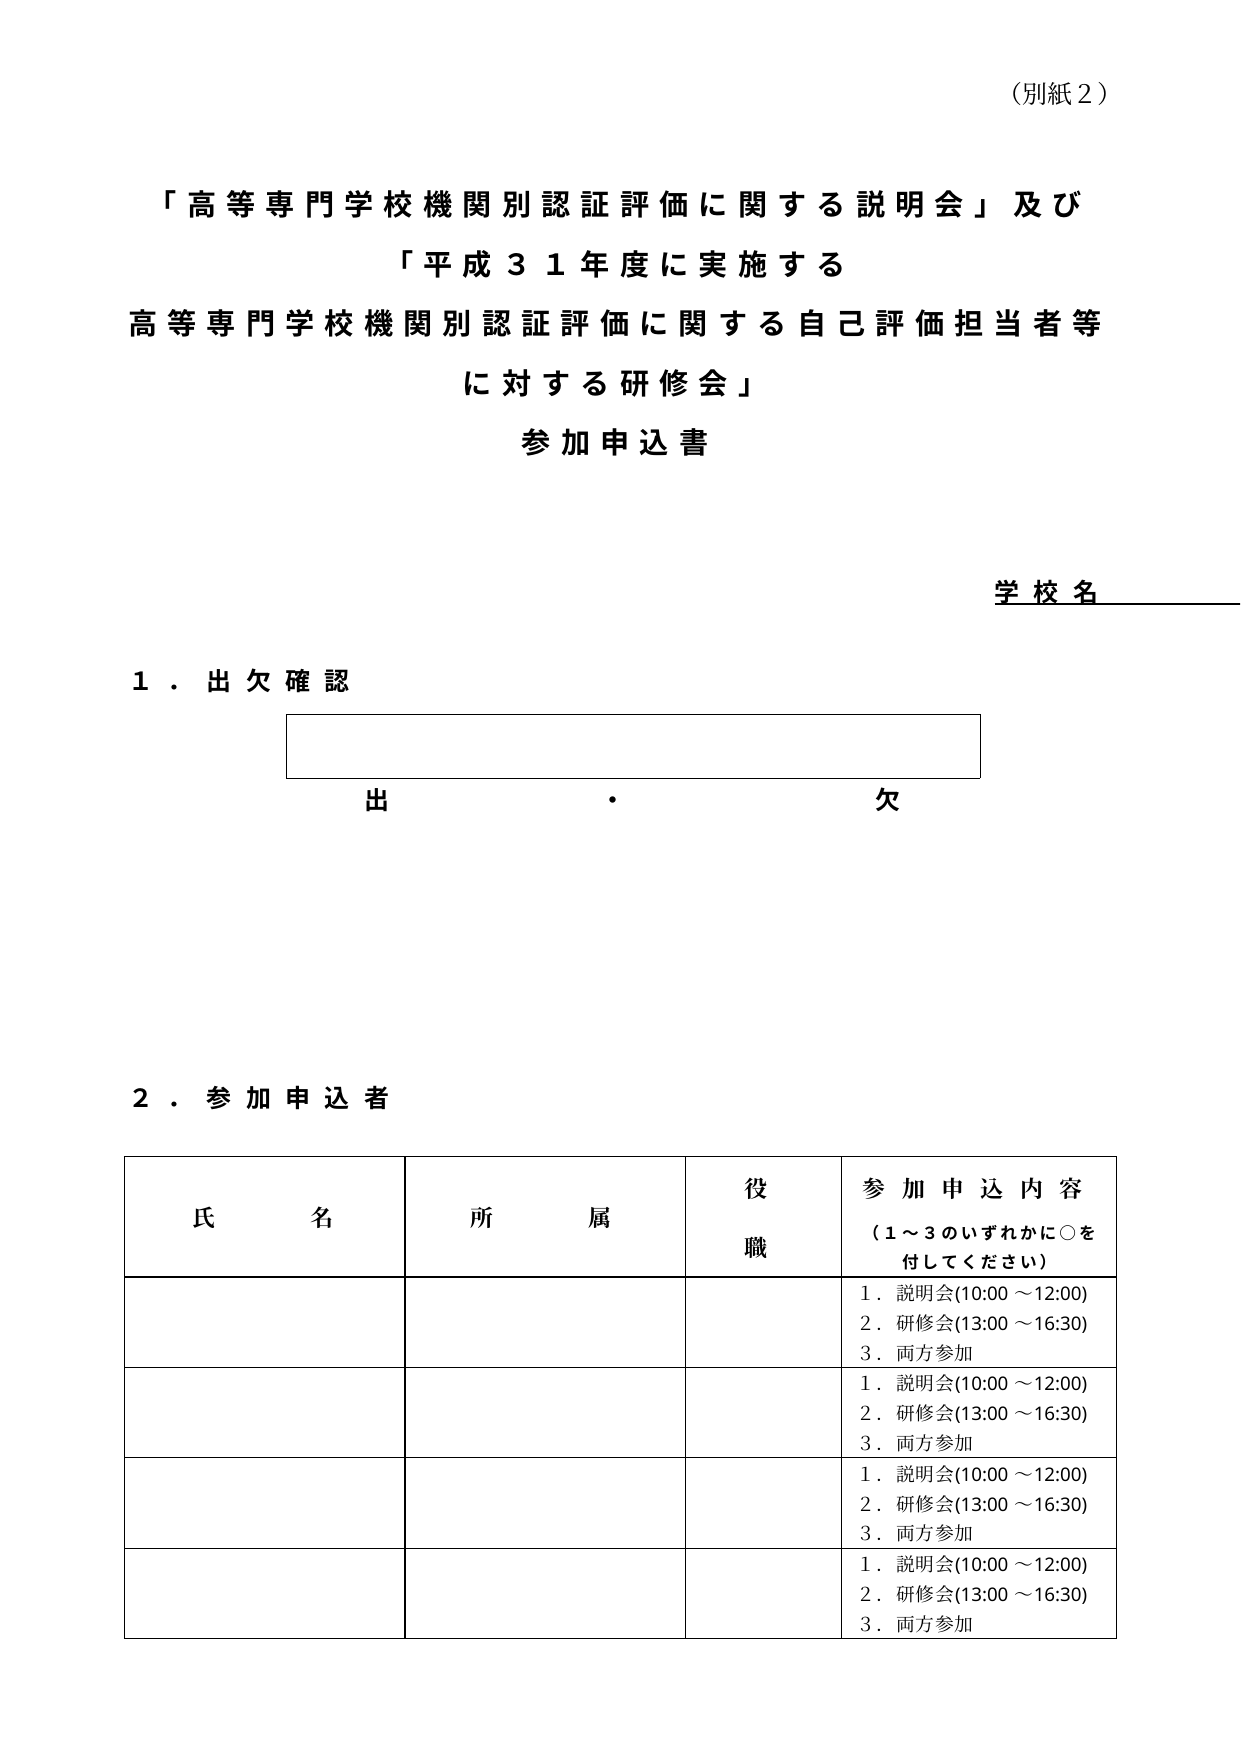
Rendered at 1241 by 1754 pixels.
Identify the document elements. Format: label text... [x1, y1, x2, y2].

text ２．参加申込者 [128, 1067, 1112, 1126]
text 高等専門学校機関別認証評価に関する自己評価担当者等に対する研修会」 [128, 292, 1112, 411]
table_cell [686, 1368, 841, 1457]
text 「高等専門学校機関別認証評価に関する説明会」及び「平成３１年度に実施する [128, 173, 1112, 292]
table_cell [842, 1278, 1116, 1367]
text 出 ・ 欠 [128, 769, 1112, 828]
table_cell [686, 1549, 841, 1638]
table_cell [686, 1278, 841, 1367]
table_cell [686, 1458, 841, 1548]
table_header 氏 名 [125, 1157, 404, 1276]
text 学校名 [128, 560, 1112, 620]
text 参加申込書 [128, 411, 1112, 471]
table_header 役 職 [686, 1157, 841, 1276]
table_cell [842, 1549, 1116, 1638]
table_cell [125, 1458, 404, 1548]
table_cell [406, 1368, 685, 1457]
table_cell [125, 1368, 404, 1457]
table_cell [842, 1368, 1116, 1457]
table_cell [406, 1278, 685, 1367]
text １．出欠確認 [128, 650, 1112, 709]
table_header 所 属 [406, 1157, 685, 1276]
table_cell [125, 1549, 404, 1638]
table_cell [842, 1458, 1116, 1548]
table_cell [406, 1458, 685, 1548]
table_cell [125, 1278, 404, 1367]
table_cell [406, 1549, 685, 1638]
table_header 参加申込内容 （１～３のいずれかに○を 付してください） [842, 1157, 1116, 1276]
